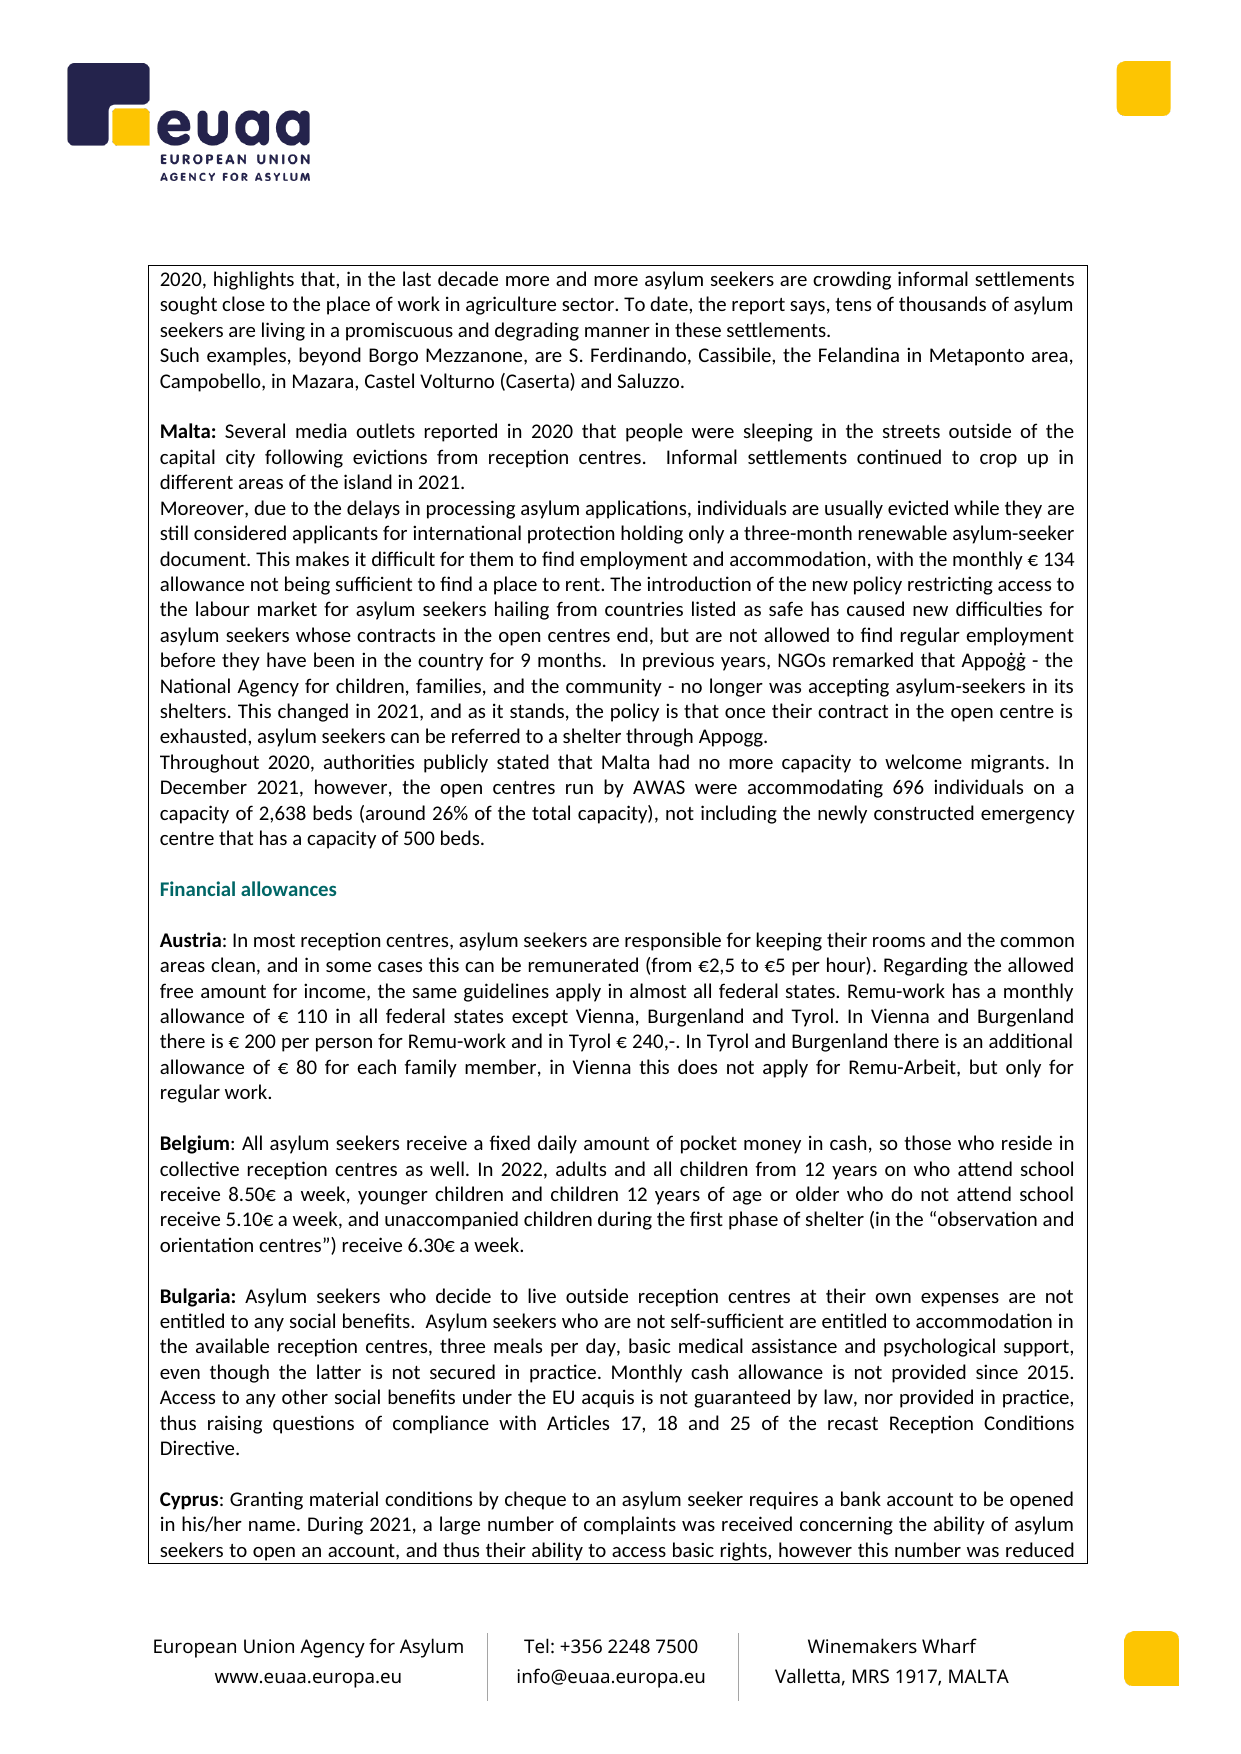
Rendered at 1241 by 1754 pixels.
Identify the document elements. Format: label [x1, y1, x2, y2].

picture [66, 63, 311, 181]
picture [1116, 61, 1171, 116]
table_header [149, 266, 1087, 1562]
picture [1124, 1631, 1179, 1686]
